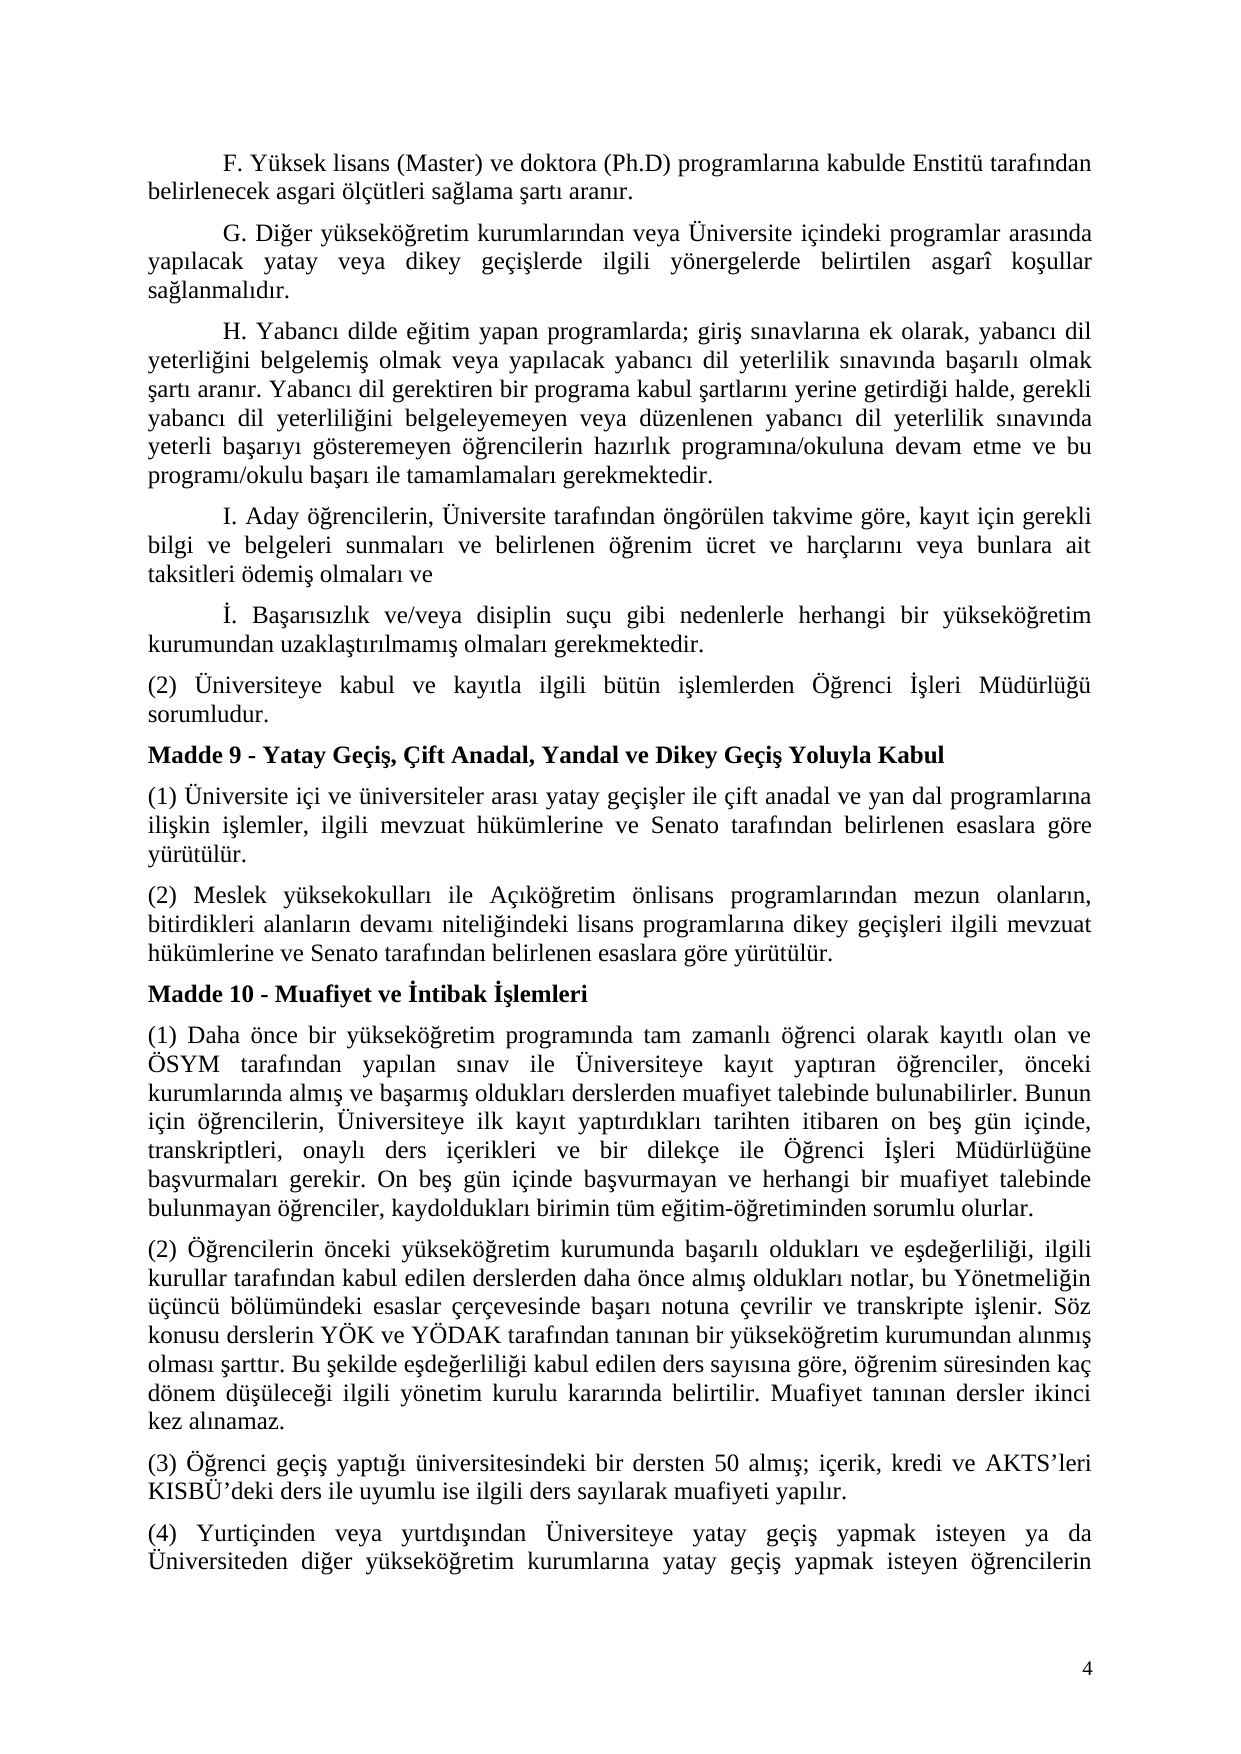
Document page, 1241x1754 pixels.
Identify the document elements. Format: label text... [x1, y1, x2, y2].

text Madde 9 - Yatay Geçiş, Çift Anadal, Yandal ve Dikey Geçiş Yoluyla Kabul [148, 740, 1092, 769]
text G. Diğer yükseköğretim kurumlarından veya Üniversite içindeki programlar arasında yapılacak yatay veya dikey geçişlerde ilgili yönergelerde belirtilen asgarî koşullar sağlanmalıdır. [148, 218, 1092, 304]
text (2) Meslek yüksekokulları ile Açıköğretim önlisans programlarından mezun olanların, bitirdikleri alanların devamı niteliğindeki lisans programlarına dikey geçişleri ilgili mevzuat hükümlerine ve Senato tarafından belirlenen esaslara göre yürütülür. [148, 880, 1092, 966]
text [148, 1518, 1092, 1575]
text H. Yabancı dilde eğitim yapan programlarda; giriş sınavlarına ek olarak, yabancı dil yeterliğini belgelemiş olmak veya yapılacak yabancı dil yeterlilik sınavında başarılı olmak şartı aranır. Yabancı dil gerektiren bir programa kabul şartlarını yerine getirdiği halde, gerekli yabancı dil yeterliliğini belgeleyemeyen veya düzenlenen yabancı dil yeterlilik sınavında yeterli başarıyı gösteremeyen öğrencilerin hazırlık programına/okuluna devam etme ve bu programı/okulu başarı ile tamamlamaları gerekmektedir. [148, 316, 1092, 489]
text (1) Üniversite içi ve üniversiteler arası yatay geçişler ile çift anadal ve yan dal programlarına ilişkin işlemler, ilgili mevzuat hükümlerine ve Senato tarafından belirlenen esaslara göre yürütülür. [148, 781, 1092, 868]
text (2) Öğrencilerin önceki yükseköğretim kurumunda başarılı oldukları ve eşdeğerliliği, ilgili kurullar tarafından kabul edilen derslerden daha önce almış oldukları notlar, bu Yönetmeliğin üçüncü bölümündeki esaslar çerçevesinde başarı notuna çevrilir ve transkripte işlenir. Söz konusu derslerin YÖK ve YÖDAK tarafından tanınan bir yükseköğretim kurumundan alınmış olması şarttır. Bu şekilde eşdeğerliliği kabul edilen ders sayısına göre, öğrenim süresinden kaç dönem düşüleceği ilgili yönetim kurulu kararında belirtilir. Muafiyet tanınan dersler ikinci kez alınamaz. [148, 1234, 1092, 1435]
text Madde 10 - Muafiyet ve İntibak İşlemleri [148, 979, 1092, 1008]
text İ. Başarısızlık ve/veya disiplin suçu gibi nedenlerle herhangi bir yükseköğretim kurumundan uzaklaştırılmamış olmaları gerekmektedir. [148, 600, 1092, 658]
text (3) Öğrenci geçiş yaptığı üniversitesindeki bir dersten 50 almış; içerik, kredi ve AKTS’leri KISBÜ’deki ders ile uyumlu ise ilgili ders sayılarak muafiyeti yapılır. [148, 1448, 1092, 1505]
text (2) Üniversiteye kabul ve kayıtla ilgili bütün işlemlerden Öğrenci İşleri Müdürlüğü sorumludur. [148, 670, 1092, 728]
text F. Yüksek lisans (Master) ve doktora (Ph.D) programlarına kabulde Enstitü tarafından belirlenecek asgari ölçütleri sağlama şartı aranır. [148, 148, 1092, 205]
text (1) Daha önce bir yükseköğretim programında tam zamanlı öğrenci olarak kayıtlı olan ve ÖSYM tarafından yapılan sınav ile Üniversiteye kayıt yaptıran öğrenciler, önceki kurumlarında almış ve başarmış oldukları derslerden muafiyet talebinde bulunabilirler. Bunun için öğrencilerin, Üniversiteye ilk kayıt yaptırdıkları tarihten itibaren on beş gün içinde, transkriptleri, onaylı ders içerikleri ve bir dilekçe ile Öğrenci İşleri Müdürlüğüne başvurmaları gerekir. On beş gün içinde başvurmayan ve herhangi bir muafiyet talebinde bulunmayan öğrenciler, kaydoldukları birimin tüm eğitim-öğretiminden sorumlu olurlar. [148, 1020, 1092, 1221]
text I. Aday öğrencilerin, Üniversite tarafından öngörülen takvime göre, kayıt için gerekli bilgi ve belgeleri sunmaları ve belirlenen öğrenim ücret ve harçlarını veya bunlara ait taksitleri ödemiş olmaları ve [148, 501, 1092, 588]
